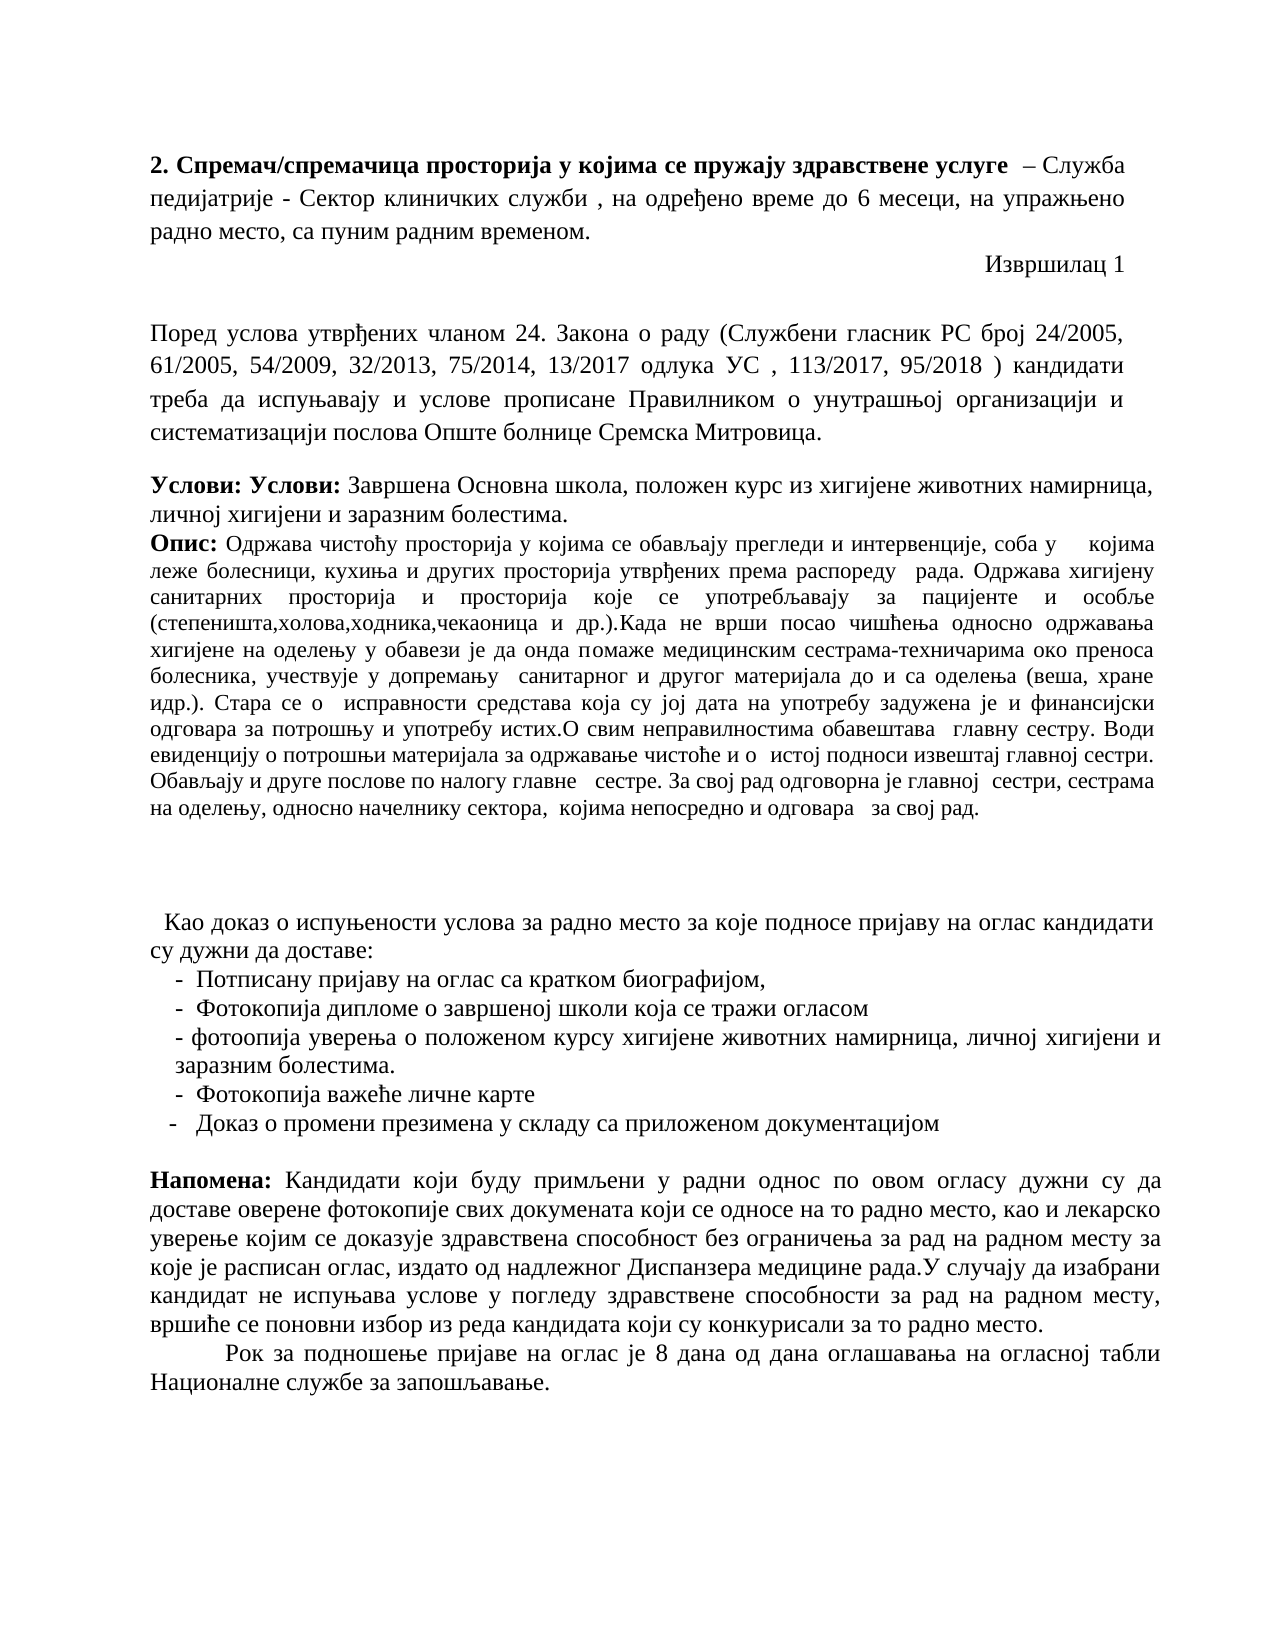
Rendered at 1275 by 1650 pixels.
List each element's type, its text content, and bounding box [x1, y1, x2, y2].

text Као доказ о испуњености услова за радно место за које подносе пријаву на оглас кандидати су дужни да доставе: [150, 907, 1155, 964]
text - фотоопија уверења о положеном курсу хигијене животних намирница, личној хигијени и заразним болестима. [175, 1022, 1162, 1079]
text - Фотокопија важеће личне карте [150, 1079, 1162, 1108]
list Поред услова утврђених чланом 24. Закона о раду (Службени гласник РС број 24/2005, 61/2005, 54/2009, 32/2013, 75/2014, 13/2017 одлука УС , 113/2017, 95/2018 ) кандидати треба да испуњавају и услове прописане Правилником о унутрашњој организацији и систематизацији послова Опште болнице Сремска Митровица. [150, 318, 1125, 445]
text Опис: Одржава чистоћу просторија у којима се обављају прегледи и интервенције, соба у којима леже болесници, кухиња и других просторија утврђених према распореду рада. Одржава хигијену санитарних просторија и просторија које се употребљавају за пацијенте и особље (степеништа,холова,ходника,чекаоница и др.).Када не врши посао чишћења односно одржавања хигијене на оделењу у обавези је да онда помаже медицинским сестрама-техничарима око преноса болесника, учествује у допремању санитарног и другог материјала до и са оделења (веша, хране идр.). Стара се о исправности средстава која су јој дата на употребу задужена је и финансијски одговара за потрошњу и употребу истих.О свим неправилностима обавештава главну сестру. Води евиденцију о потрошњи материјала за одржавање чистоће и о истој подноси извештај главној сестри. Обављају и друге послове по налогу главне сестре. За свој рад одговорна је главној сестри, сестрама на оделењу, односно начелнику сектора, којима непосредно и одговара за свој рад. [150, 528, 1155, 820]
text Рок за подношење пријаве на оглас је 8 дана од дана оглашавања на огласној табли Националне службе за запошљавање. [150, 1338, 1162, 1395]
text - Фотокопија дипломе о завршеној школи која се тражи огласом [175, 993, 1162, 1022]
text Услови: Услови: Завршена Основна школа, положен курс из хигијене животних намирница, личној хигијени и заразним болестима. [150, 471, 1155, 528]
text - Доказ о промени презимена у складу са приложеном документацијом [150, 1108, 1162, 1137]
text - Потписану пријаву на оглас са кратком биографијом, [175, 964, 1162, 993]
list Извршилац 1 [150, 249, 1125, 278]
list 2. Спремач/спремачица просторија у којима се пружају здравствене услуге – Служба педијатрије - Сектор клиничких служби , на одређено време до 6 месеци, на упражњено радно место, са пуним радним временом. [150, 150, 1125, 245]
text Напомена: Кандидати који буду примљени у радни однос по овом огласу дужни су да доставе оверене фотокопије свих докумената који се односе на то радно место, као и лекарско уверење којим се доказује здравствена способност без ограничења за рад на радном месту за које је расписан оглас, издато од надлежног Диспанзера медицине рада.У случају да изабрани кандидат не испуњава услове у погледу здравствене способности за рад на радном месту, вршиће се поновни избор из реда кандидата који су конкурисали за то радно место. [150, 1165, 1162, 1338]
